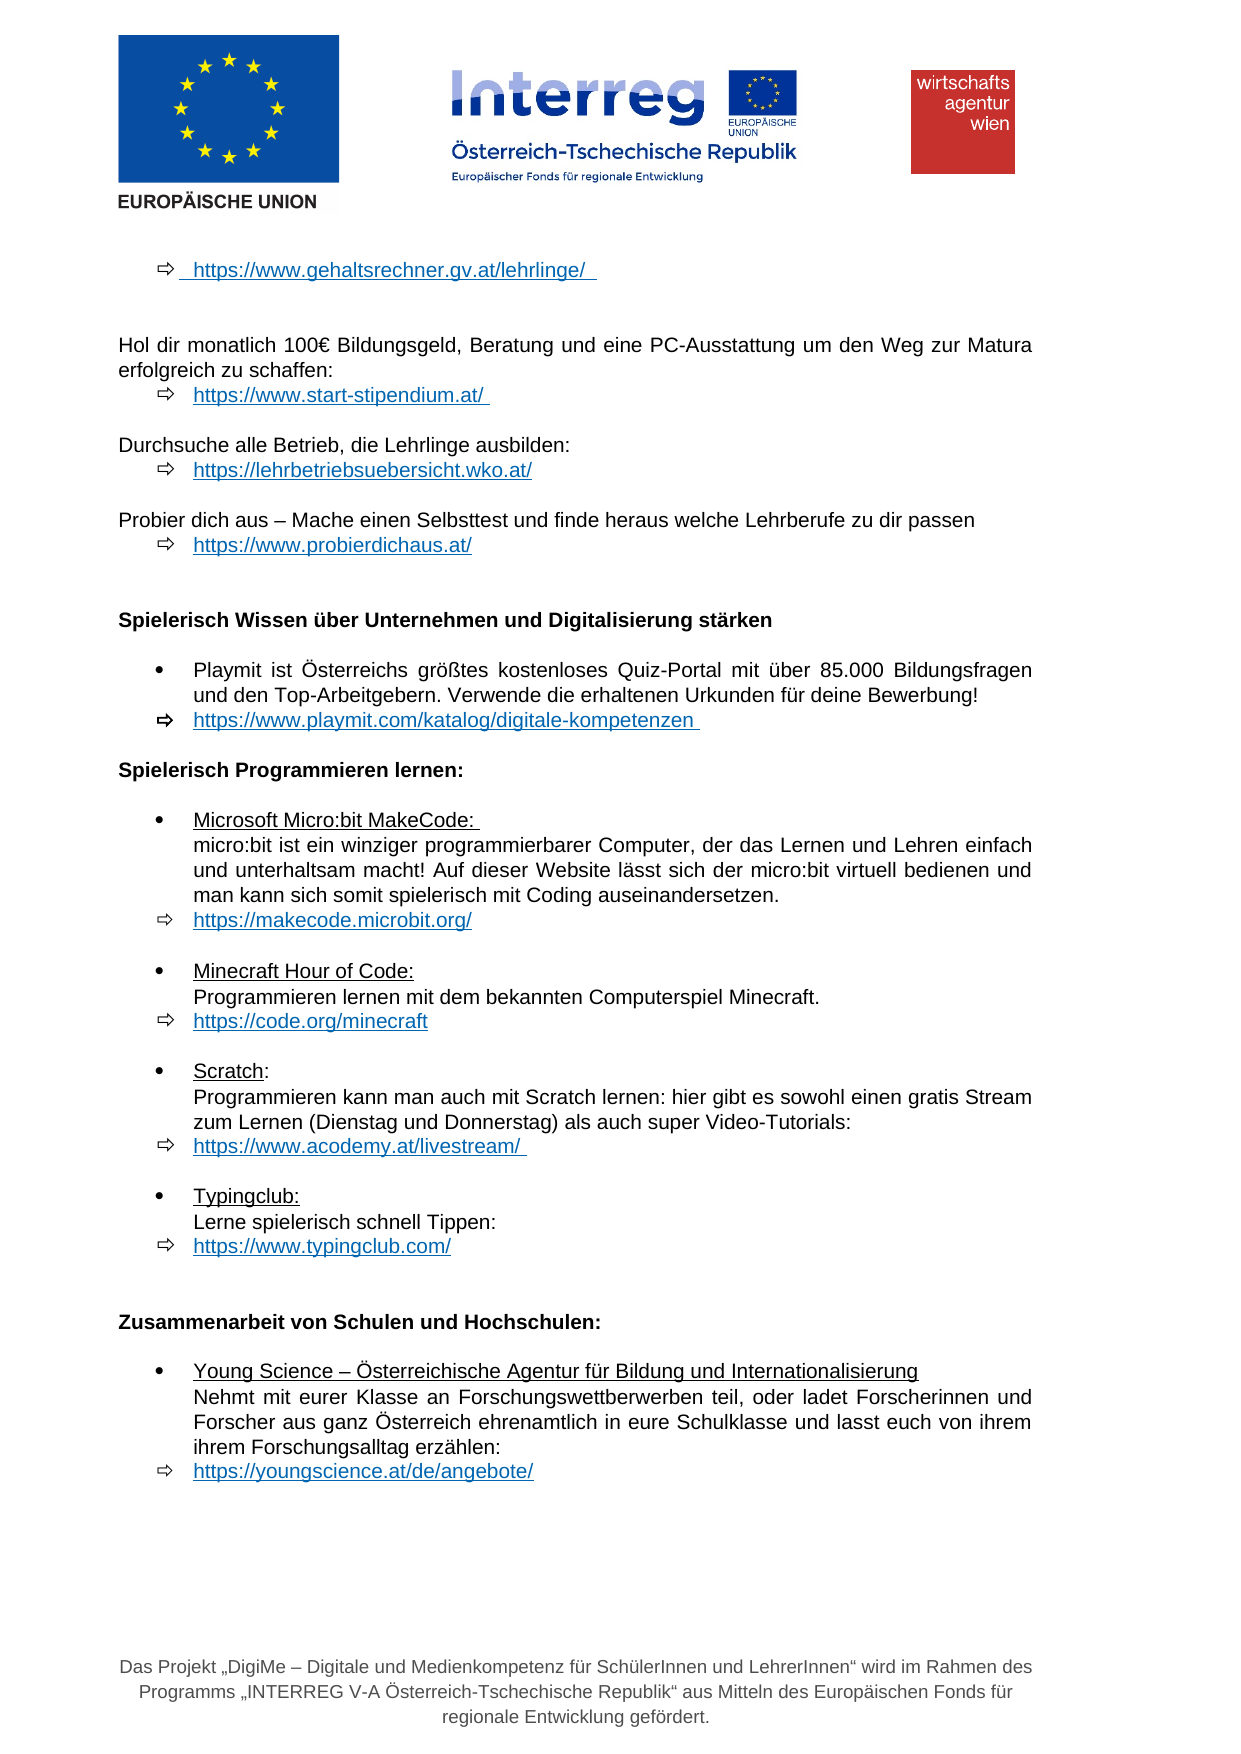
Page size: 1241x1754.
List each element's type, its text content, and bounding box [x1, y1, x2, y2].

list Lerne spielerisch schnell Tippen: [193, 1208, 1033, 1233]
text Spielerisch Wissen über Unternehmen und Digitalisierung stärken [118, 607, 1033, 632]
picture [418, 36, 830, 177]
list Programmieren lernen mit dem bekannten Computerspiel Minecraft. [193, 983, 1033, 1008]
text Spielerisch Programmieren lernen: [118, 757, 1033, 782]
list https://www.gehaltsrechner.gv.at/lehrlinge/ [156, 177, 1033, 282]
list https://makecode.microbit.org/ [156, 907, 1033, 932]
list Programmieren kann man auch mit Scratch lernen: hier gibt es sowohl einen gratis Stream zum Lernen (Dienstag und Donnerstag) als auch super Video-Tutorials: [193, 1083, 1033, 1133]
list https://www.start-stipendium.at/ [156, 382, 1033, 407]
list Scratch: [156, 1058, 1033, 1083]
list https://lehrbetriebsuebersicht.wko.at/ [156, 457, 1033, 482]
text Probier dich aus – Mache einen Selbsttest und finde heraus welche Lehrberufe zu dir passen [118, 507, 1033, 532]
list Typingclub: [156, 1183, 1033, 1208]
list https://code.org/minecraft [156, 1008, 1033, 1033]
list https://www.probierdichaus.at/ [156, 532, 1033, 557]
text Zusammenarbeit von Schulen und Hochschulen: [118, 1308, 1033, 1333]
list https://www.playmit.com/katalog/digitale-kompetenzen [156, 707, 1033, 732]
list Young Science – Österreichische Agentur für Bildung und Internationalisierung [156, 1358, 1033, 1383]
list micro:bit ist ein winziger programmierbarer Computer, der das Lernen und Lehren einfach und unterhaltsam macht! Auf dieser Website lässt sich der micro:bit virtuell bedienen und man kann sich somit spielerisch mit Coding auseinandersetzen. [193, 832, 1033, 907]
list https://youngscience.at/de/angebote/ [156, 1458, 1033, 1483]
list https://www.acodemy.at/livestream/ [156, 1133, 1033, 1158]
text Hol dir monatlich 100€ Bildungsgeld, Beratung und eine PC-Ausstattung um den Weg zur Matura erfolgreich zu schaffen: [118, 332, 1033, 382]
list https://www.typingclub.com/ [156, 1233, 1033, 1258]
list Playmit ist Österreichs größtes kostenloses Quiz-Portal mit über 85.000 Bildungsfragen und den Top-Arbeitgebern. Verwende die erhaltenen Urkunden für deine Bewerbung! [156, 657, 1033, 707]
list Microsoft Micro:bit MakeCode: [156, 807, 1033, 832]
text Durchsuche alle Betrieb, die Lehrlinge ausbilden: [118, 432, 1033, 457]
list Minecraft Hour of Code: [156, 958, 1033, 983]
picture [118, 35, 340, 214]
list Nehmt mit eurer Klasse an Forschungswettberwerben teil, oder ladet Forscherinnen und Forscher aus ganz Österreich ehrenamtlich in eure Schulklasse und lasst euch von ihrem ihrem Forschungsalltag erzählen: [193, 1383, 1033, 1458]
